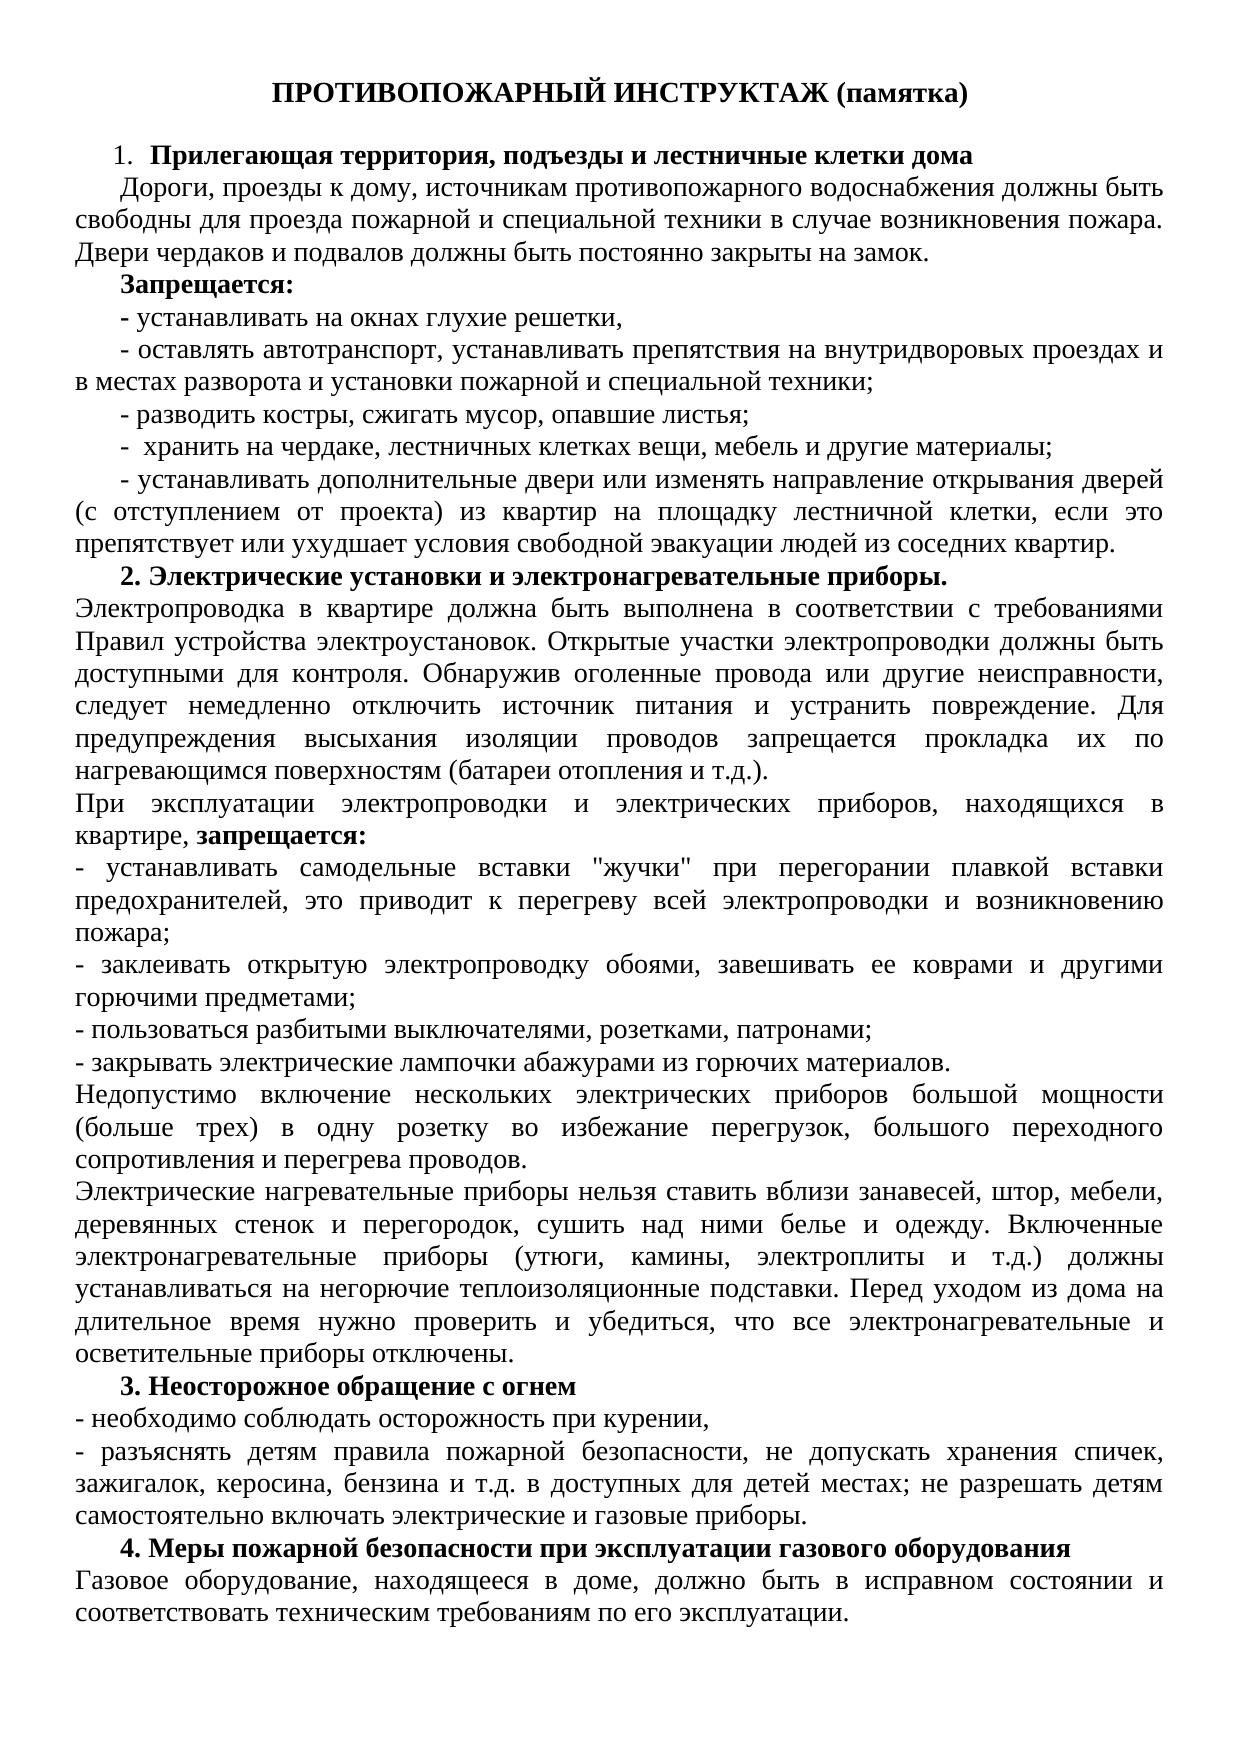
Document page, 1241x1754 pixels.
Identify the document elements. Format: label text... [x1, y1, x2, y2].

text Электропроводка в квартире должна быть выполнена в соответствии с требованиями Правил устройства электроустановок. Открытые участки электропроводки должны быть доступными для контроля. Обнаружив оголенные провода или другие неисправности, следует немедленно отключить источник питания и устранить повреждение. Для предупреждения высыхания изоляции проводов запрещается прокладка их по нагревающимся поверхностям (батареи отопления и т.д.). [75, 591, 1165, 786]
text - пользоваться разбитыми выключателями, розетками, патронами; [75, 1012, 1165, 1045]
text При эксплуатации электропроводки и электрических приборов, находящихся в квартире, запрещается: [75, 786, 1165, 850]
text Дороги, проезды к дому, источникам противопожарного водоснабжения должны быть свободны для проезда пожарной и специальной техники в случае возникновения пожара. Двери чердаков и подвалов должны быть постоянно закрыты на замок. [75, 170, 1165, 267]
text - необходимо соблюдать осторожность при курении, [75, 1401, 1165, 1433]
text - хранить на чердаке, лестничных клетках вещи, мебель и другие материалы; [75, 429, 1165, 462]
text ПРОТИВОПОЖАРНЫЙ ИНСТРУКТАЖ (памятка) [75, 75, 1165, 108]
text - разводить костры, сжигать мусор, опавшие листья; [75, 397, 1165, 429]
text Электрические нагревательные приборы нельзя ставить вблизи занавесей, штор, мебели, деревянных стенок и перегородок, сушить над ними белье и одежду. Включенные электронагревательные приборы (утюги, камины, электроплиты и т.д.) должны устанавливаться на негорючие теплоизоляционные подставки. Перед уходом из дома на длительное время нужно проверить и убедиться, что все электронагревательные и осветительные приборы отключены. [75, 1174, 1165, 1369]
text 3. Неосторожное обращение с огнем [120, 1369, 1165, 1401]
list Прилегающая территория, подъезды и лестничные клетки дома [112, 138, 1165, 170]
text - закрывать электрические лампочки абажурами из горючих материалов. [75, 1045, 1165, 1077]
text - разъяснять детям правила пожарной безопасности, не допускать хранения спичек, зажигалок, керосина, бензина и т.д. в доступных для детей местах; не разрешать детям самостоятельно включать электрические и газовые приборы. [75, 1433, 1165, 1531]
text - устанавливать дополнительные двери или изменять направление открывания дверей (с отступлением от проекта) из квартир на площадку лестничной клетки, если это препятствует или ухудшает условия свободной эвакуации людей из соседних квартир. [75, 462, 1165, 559]
text - заклеивать открытую электропроводку обоями, завешивать ее коврами и другими горючими предметами; [75, 948, 1165, 1012]
text - оставлять автотранспорт, устанавливать препятствия на внутридворовых проездах и в местах разворота и установки пожарной и специальной техники; [75, 332, 1165, 397]
text - устанавливать на окнах глухие решетки, [75, 300, 1165, 332]
text Газовое оборудование, находящееся в доме, должно быть в исправном состоянии и соответствовать техническим требованиям по его эксплуатации. [75, 1563, 1165, 1628]
text Запрещается: [75, 267, 1165, 300]
text 4. Меры пожарной безопасности при эксплуатации газового оборудования [120, 1531, 1165, 1563]
text - устанавливать самодельные вставки "жучки" при перегорании плавкой вставки предохранителей, это приводит к перегреву всей электропроводки и возникновению пожара; [75, 850, 1165, 948]
text Недопустимо включение нескольких электрических приборов большой мощности (больше трех) в одну розетку во избежание перегрузок, большого переходного сопротивления и перегрева проводов. [75, 1077, 1165, 1174]
text 2. Электрические установки и электронагревательные приборы. [75, 559, 1165, 591]
